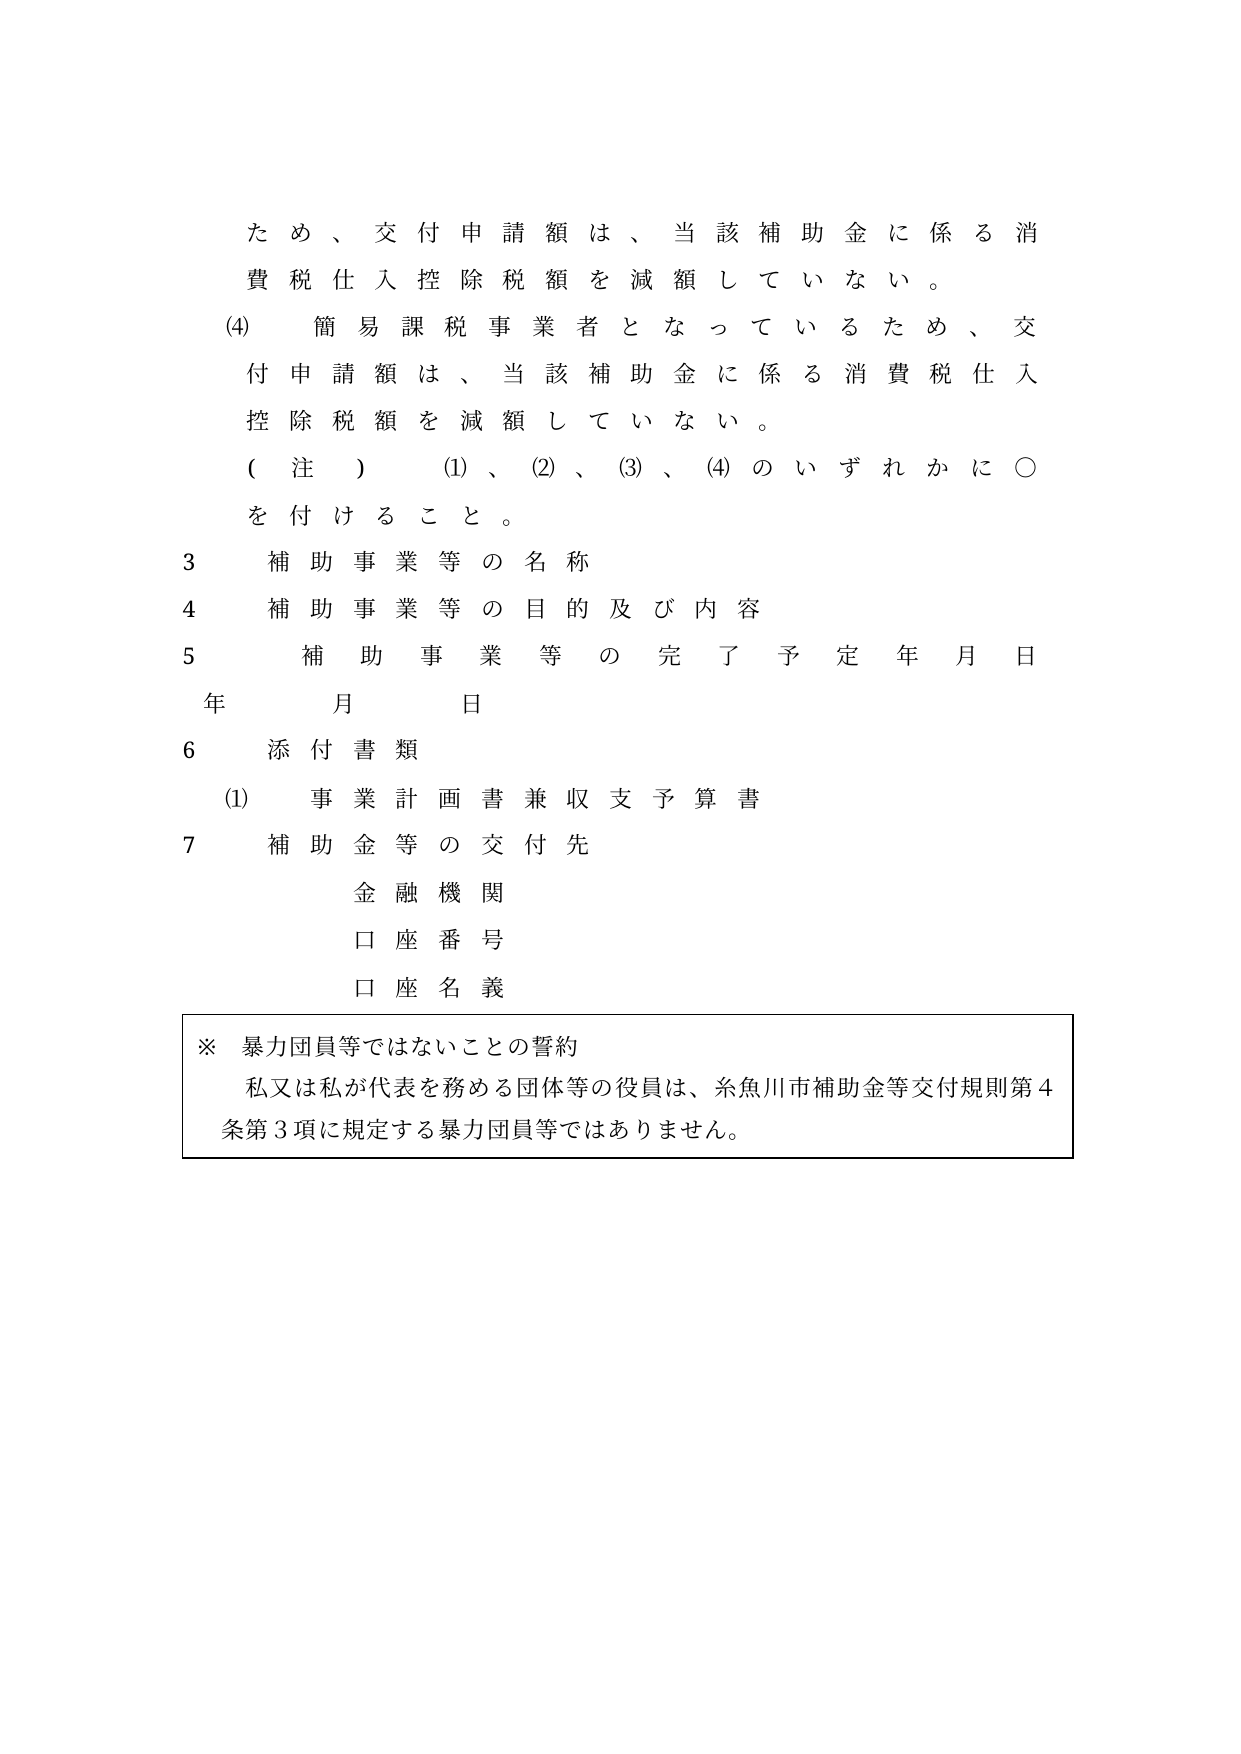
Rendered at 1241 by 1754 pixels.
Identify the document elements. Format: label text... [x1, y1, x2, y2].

text 金融機関 [182, 868, 1058, 915]
text 3 補助事業等の名称 [182, 538, 1058, 585]
text ⑷ 簡易課税事業者となっているため、交付申請額は、当該補助金に係る消費税仕入控除税額を減額していない。 [182, 302, 1058, 443]
text (注) ⑴、⑵、⑶、⑷のいずれかに○を付けること。 [182, 443, 1058, 538]
text 口座名義 [182, 962, 1058, 1010]
text 口座番号 [182, 915, 1058, 962]
text ⑴ 事業計画書兼収支予算書 [182, 774, 1058, 821]
text 5 補助事業等の完了予定年月日 年 月 日 [182, 632, 1058, 727]
text 7 補助金等の交付先 [182, 821, 1058, 868]
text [182, 207, 1058, 302]
text 6 添付書類 [182, 727, 1058, 774]
text 4 補助事業等の目的及び内容 [182, 585, 1058, 632]
